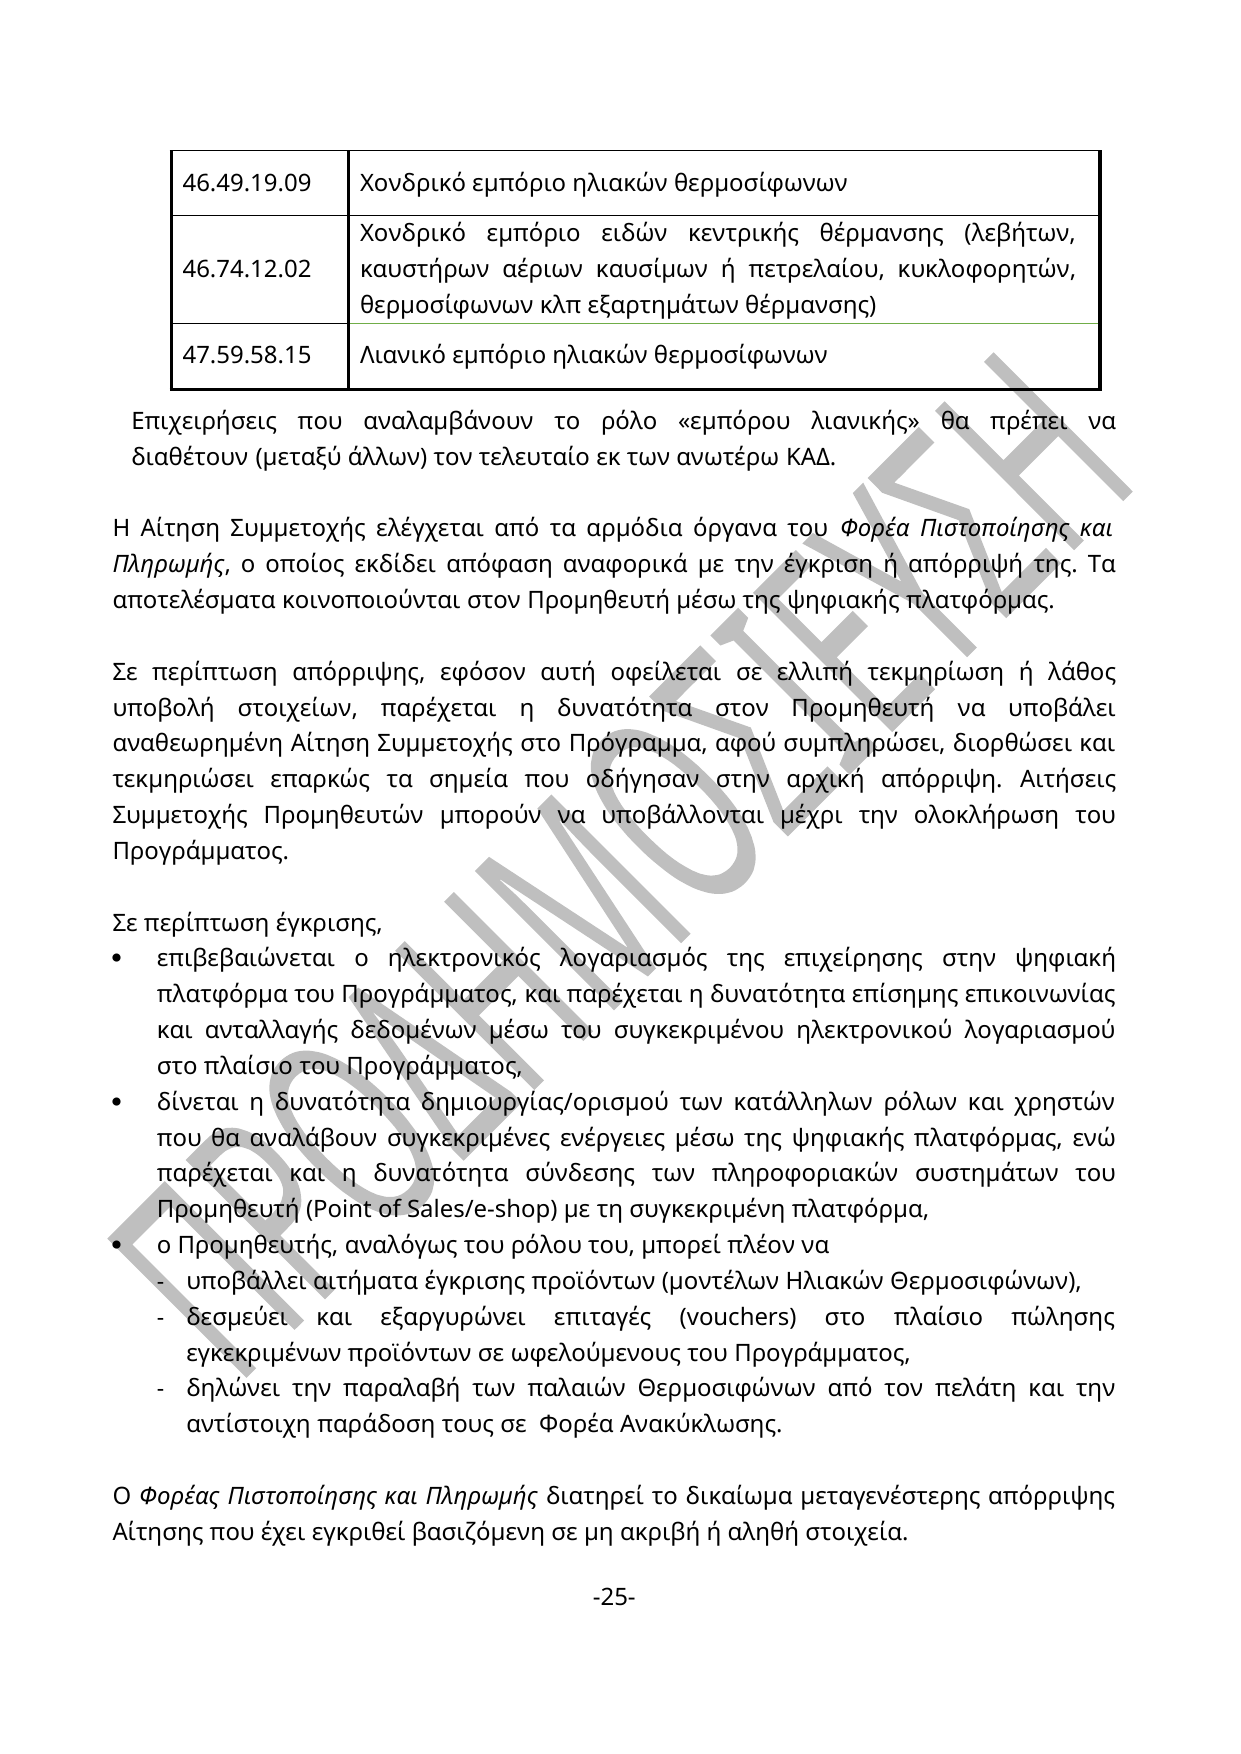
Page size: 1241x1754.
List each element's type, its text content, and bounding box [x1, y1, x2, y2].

text δίνεται η δυνατότητα δημιουργίας/ορισμού των κατάλληλων ρόλων και χρηστών που θα αναλάβουν συγκεκριμένες ενέργειες μέσω της ψηφιακής πλατφόρμας, ενώ παρέχεται και η δυνατότητα σύνδεσης των πληροφοριακών συστημάτων του Προμηθευτή (Point of Sales/e-shop) με τη συγκεκριμένη πλατφόρμα, [112, 1084, 1116, 1224]
text Σε περίπτωση απόρριψης, εφόσον αυτή οφείλεται σε ελλιπή τεκμηρίωση ή λάθος υποβολή στοιχείων, παρέχεται η δυνατότητα στον Προμηθευτή να υποβάλει αναθεωρημένη Αίτηση Συμμετοχής στο Πρόγραμμα, αφού συμπληρώσει, διορθώσει και τεκμηριώσει επαρκώς τα σημεία που οδήγησαν στην αρχική απόρριψη. Αιτήσεις Συμμετοχής Προμηθευτών μπορούν να υποβάλλονται μέχρι την ολοκλήρωση του Προγράμματος. [112, 654, 1116, 866]
text Ο Φορέας Πιστοποίησης και Πληρωμής διατηρεί το δικαίωμα μεταγενέστερης απόρριψης Αίτησης που έχει εγκριθεί βασιζόμενη σε μη ακριβή ή αληθή στοιχεία. [112, 1479, 1116, 1547]
text Σε περίπτωση έγκρισης, [112, 905, 1116, 938]
table_cell 47.59.58.15 [173, 324, 347, 388]
table_cell Χονδρικό εμπόριο ειδών κεντρικής θέρμανσης (λεβήτων, καυστήρων αέριων καυσίμων ή πετρελαίου, κυκλοφορητών, θερμοσίφωνων κλπ εξαρτημάτων θέρμανσης) [350, 216, 1098, 323]
table_cell Λιανικό εμπόριο ηλιακών θερμοσίφωνων [350, 324, 1098, 388]
table_cell 46.74.12.02 [173, 216, 347, 323]
table_cell Χονδρικό εμπόριο ηλιακών θερμοσίφωνων [350, 151, 1098, 215]
text δεσμεύει και εξαργυρώνει επιταγές (vouchers) στο πλαίσιο πώλησης εγκεκριμένων προϊόντων σε ωφελούμενους του Προγράμματος, [157, 1299, 1116, 1368]
text ο Προμηθευτής, αναλόγως του ρόλου του, μπορεί πλέον να [112, 1228, 1116, 1260]
text επιβεβαιώνεται ο ηλεκτρονικός λογαριασμός της επιχείρησης στην ψηφιακή πλατφόρμα του Προγράμματος, και παρέχεται η δυνατότητα επίσημης επικοινωνίας και ανταλλαγής δεδομένων μέσω του συγκεκριμένου ηλεκτρονικού λογαριασμού στο πλαίσιο του Προγράμματος, [112, 941, 1116, 1081]
table_cell 46.49.19.09 [173, 151, 347, 215]
text Η Αίτηση Συμμετοχής ελέγχεται από τα αρμόδια όργανα του Φορέα Πιστοποίησης και Πληρωμής, ο οποίος εκδίδει απόφαση αναφορικά με την έγκριση ή απόρριψή της. Τα αποτελέσματα κοινοποιούνται στον Προμηθευτή μέσω της ψηφιακής πλατφόρμας. [112, 511, 1116, 615]
text Επιχειρήσεις που αναλαμβάνουν το ρόλο «εμπόρου λιανικής» θα πρέπει να διαθέτουν (μεταξύ άλλων) τον τελευταίο εκ των ανωτέρω ΚΑΔ. [131, 404, 1116, 472]
text δηλώνει την παραλαβή των παλαιών Θερμοσιφώνων από τον πελάτη και την αντίστοιχη παράδοση τους σε Φορέα Ανακύκλωσης. [157, 1371, 1116, 1439]
text υποβάλλει αιτήματα έγκρισης προϊόντων (μοντέλων Ηλιακών Θερμοσιφώνων), [157, 1264, 1116, 1296]
